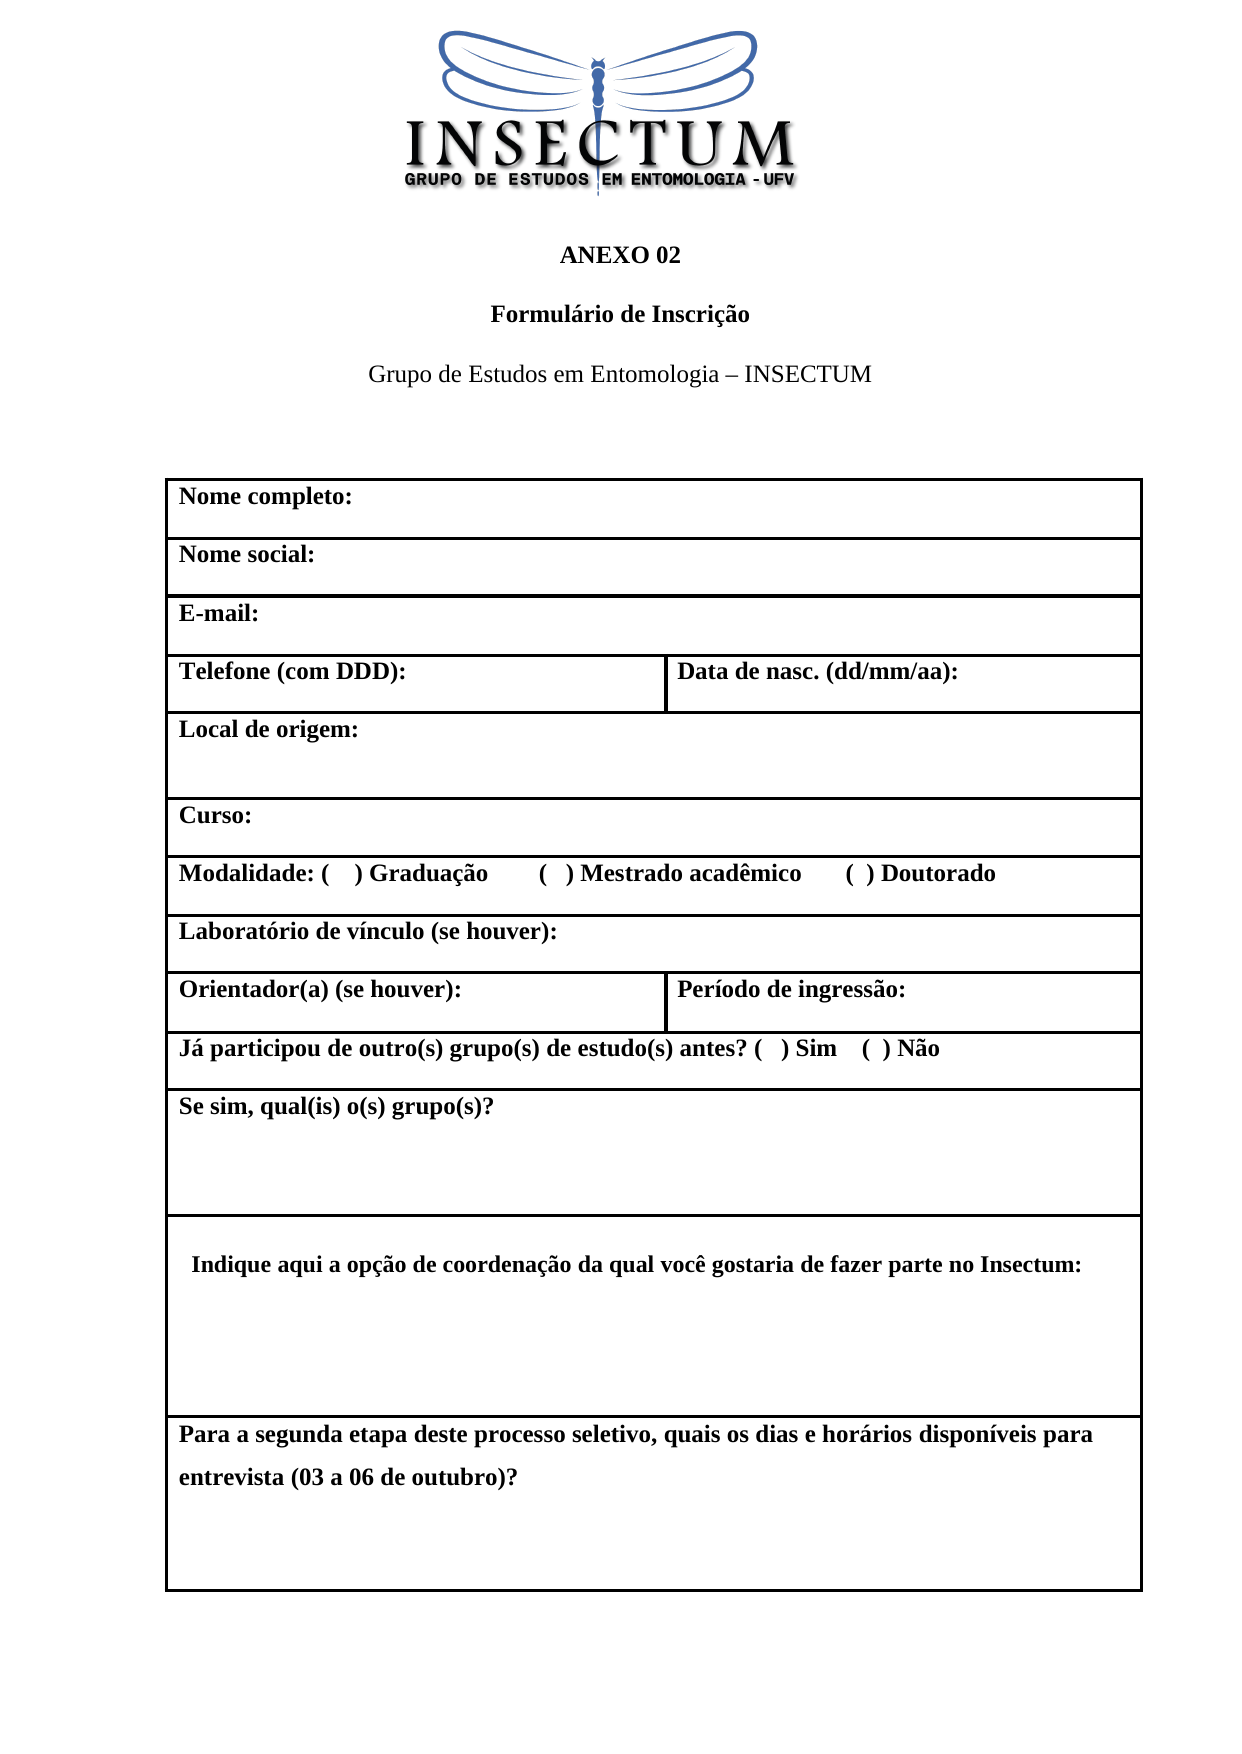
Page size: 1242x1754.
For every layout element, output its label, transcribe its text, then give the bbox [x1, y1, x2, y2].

picture [389, 8, 815, 234]
table_header Nome completo: [168, 481, 1140, 537]
table_cell Nome social: [168, 540, 1140, 594]
text Grupo de Estudos em Entomologia – INSECTUM [366, 359, 874, 388]
table_cell Período de ingressão: [668, 974, 1140, 1031]
table_cell Laboratório de vínculo (se houver): [168, 917, 1140, 971]
table_cell Modalidade: ( ) Graduação ( ) Mestrado acadêmico ( ) Doutorado [168, 858, 1140, 914]
table_cell Local de origem: [168, 714, 1140, 797]
table_cell Telefone (com DDD): [168, 657, 664, 711]
table_cell Data de nasc. (dd/mm/aa): [668, 657, 1140, 711]
title ANEXO 02 [366, 240, 874, 268]
table_cell Curso: [168, 800, 1140, 854]
table_cell Orientador(a) (se houver): [168, 974, 664, 1031]
table_cell Já participou de outro(s) grupo(s) de estudo(s) antes? ( ) Sim ( ) Não [168, 1034, 1140, 1088]
title Formulário de Inscrição [366, 299, 874, 328]
table_cell E-mail: [168, 598, 1140, 654]
table_cell Indique aqui a opção de coordenação da qual você gostaria de fazer parte no Insectum: [168, 1217, 1140, 1415]
table_cell Se sim, qual(is) o(s) grupo(s)? [168, 1091, 1140, 1214]
table_cell Para a segunda etapa deste processo seletivo, quais os dias e horários disponíveis para entrevista (03 a 06 de outubro)? [168, 1418, 1140, 1588]
